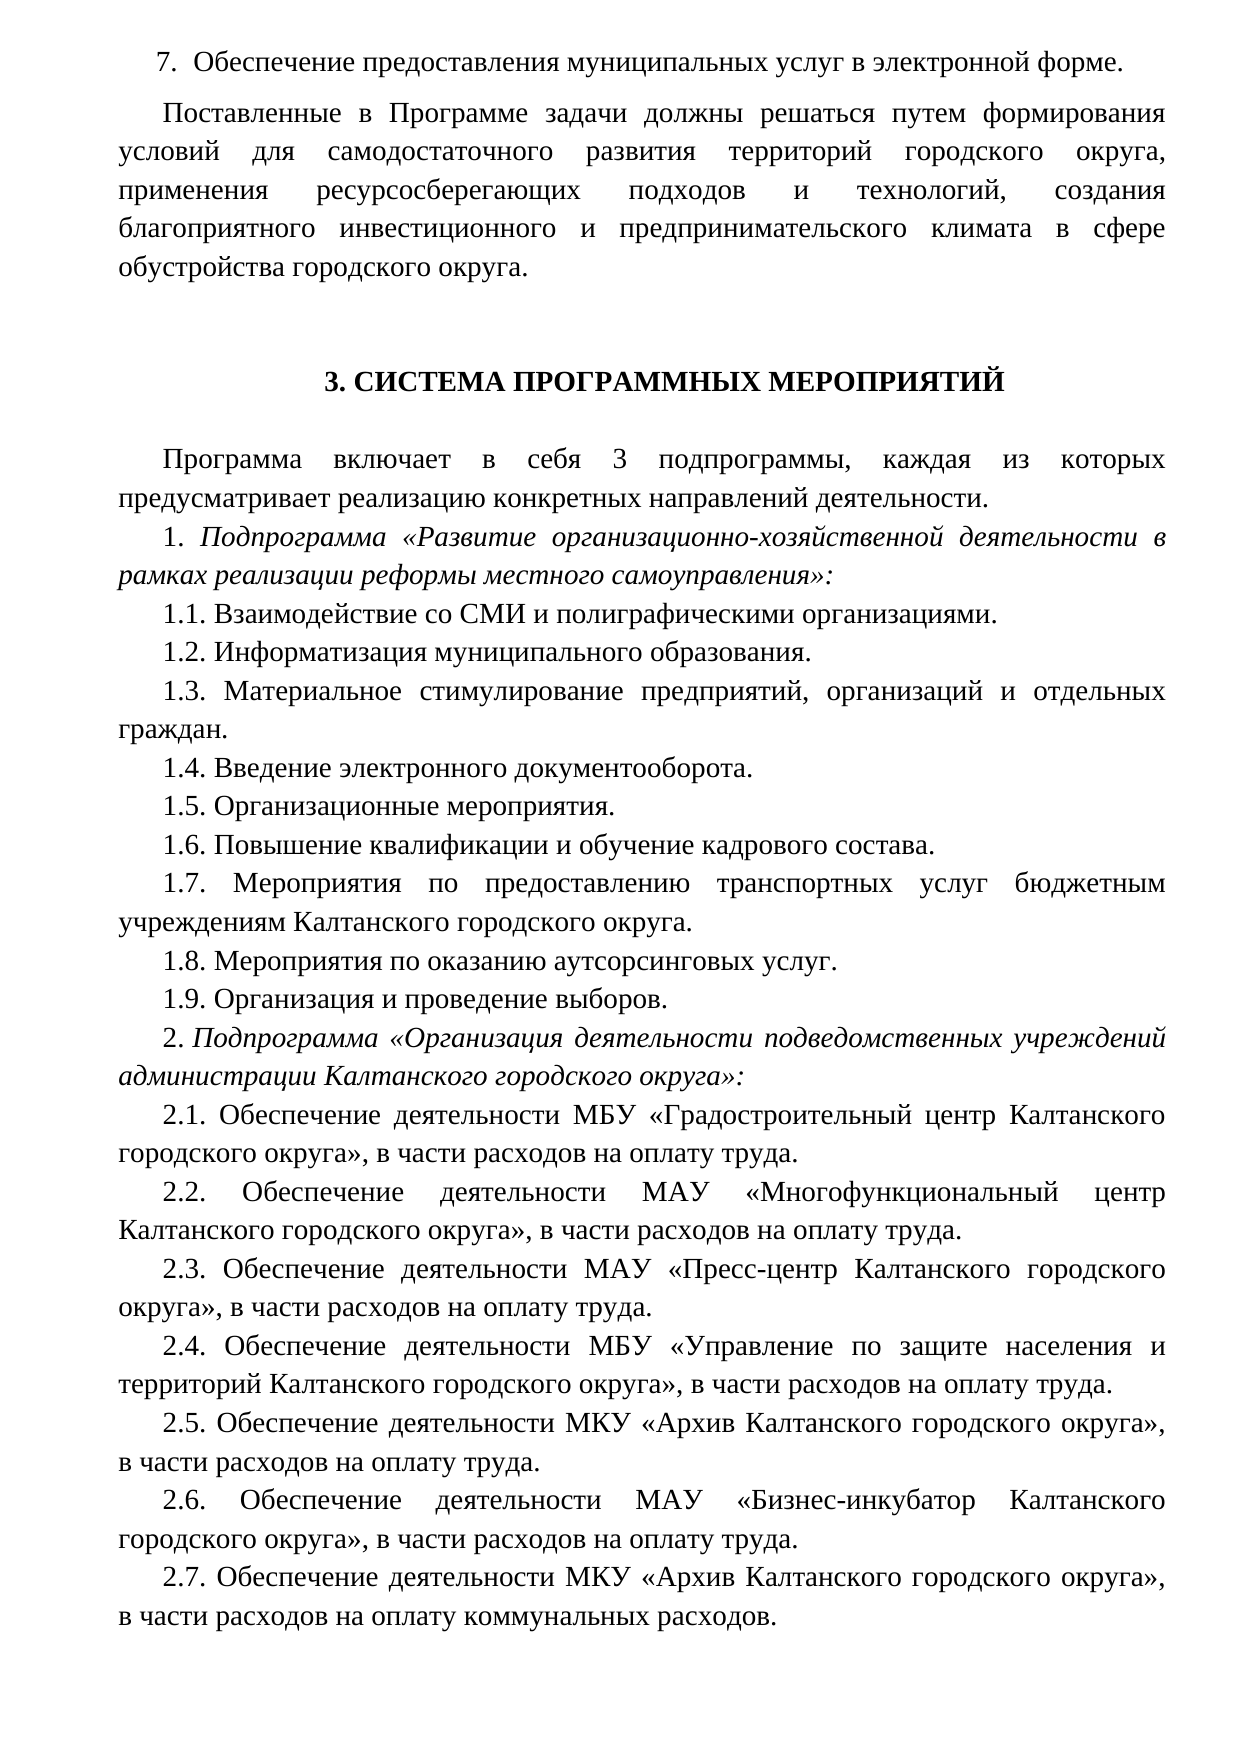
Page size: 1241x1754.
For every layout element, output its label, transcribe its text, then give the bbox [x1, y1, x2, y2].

text 1.9. Организация и проведение выборов. [118, 981, 1167, 1015]
text 2.1. Обеспечение деятельности МБУ «Градостроительный центр Калтанского городского округа», в части расходов на оплату труда. [118, 1097, 1167, 1169]
text 2.2. Обеспечение деятельности МАУ «Многофункциональный центр Калтанского городского округа», в части расходов на оплату труда. [118, 1174, 1167, 1246]
text Поставленные в Программе задачи должны решаться путем формирования условий для самодостаточного развития территорий городского округа, применения ресурсосберегающих подходов и технологий, создания благоприятного инвестиционного и предпринимательского климата в сфере обустройства городского округа. [118, 95, 1167, 282]
text 1.1. Взаимодействие со СМИ и полиграфическими организациями. [118, 596, 1167, 629]
text 3. СИСТЕМА ПРОГРАММНЫХ МЕРОПРИЯТИЙ [118, 364, 1167, 398]
text 1.7. Мероприятия по предоставлению транспортных услуг бюджетным учреждениям Калтанского городского округа. [118, 866, 1167, 938]
list Обеспечение предоставления муниципальных услуг в электронной форме. [156, 44, 1167, 78]
text 2.7. Обеспечение деятельности МКУ «Архив Калтанского городского округа», в части расходов на оплату коммунальных расходов. [118, 1559, 1167, 1631]
text 1.2. Информатизация муниципального образования. [118, 634, 1167, 668]
text 2.3. Обеспечение деятельности МАУ «Пресс-центр Калтанского городского округа», в части расходов на оплату труда. [118, 1251, 1167, 1323]
text 2.6. Обеспечение деятельности МАУ «Бизнес-инкубатор Калтанского городского округа», в части расходов на оплату труда. [118, 1482, 1167, 1554]
text 1.8. Мероприятия по оказанию аутсорсинговых услуг. [118, 943, 1167, 976]
text 2.5. Обеспечение деятельности МКУ «Архив Калтанского городского округа», в части расходов на оплату труда. [118, 1405, 1167, 1477]
text 2. Подпрограмма «Организация деятельности подведомственных учреждений администрации Калтанского городского округа»: [118, 1020, 1167, 1092]
text 1.4. Введение электронного документооборота. [118, 750, 1167, 783]
text 1.5. Организационные мероприятия. [118, 788, 1167, 822]
text 1. Подпрограмма «Развитие организационно-хозяйственной деятельности в рамках реализации реформы местного самоуправления»: [118, 519, 1167, 591]
text Программа включает в себя 3 подпрограммы, каждая из которых предусматривает реализацию конкретных направлений деятельности. [118, 442, 1167, 514]
text 1.6. Повышение квалификации и обучение кадрового состава. [118, 827, 1167, 861]
text 2.4. Обеспечение деятельности МБУ «Управление по защите населения и территорий Калтанского городского округа», в части расходов на оплату труда. [118, 1328, 1167, 1400]
text 1.3. Материальное стимулирование предприятий, организаций и отдельных граждан. [118, 673, 1167, 745]
